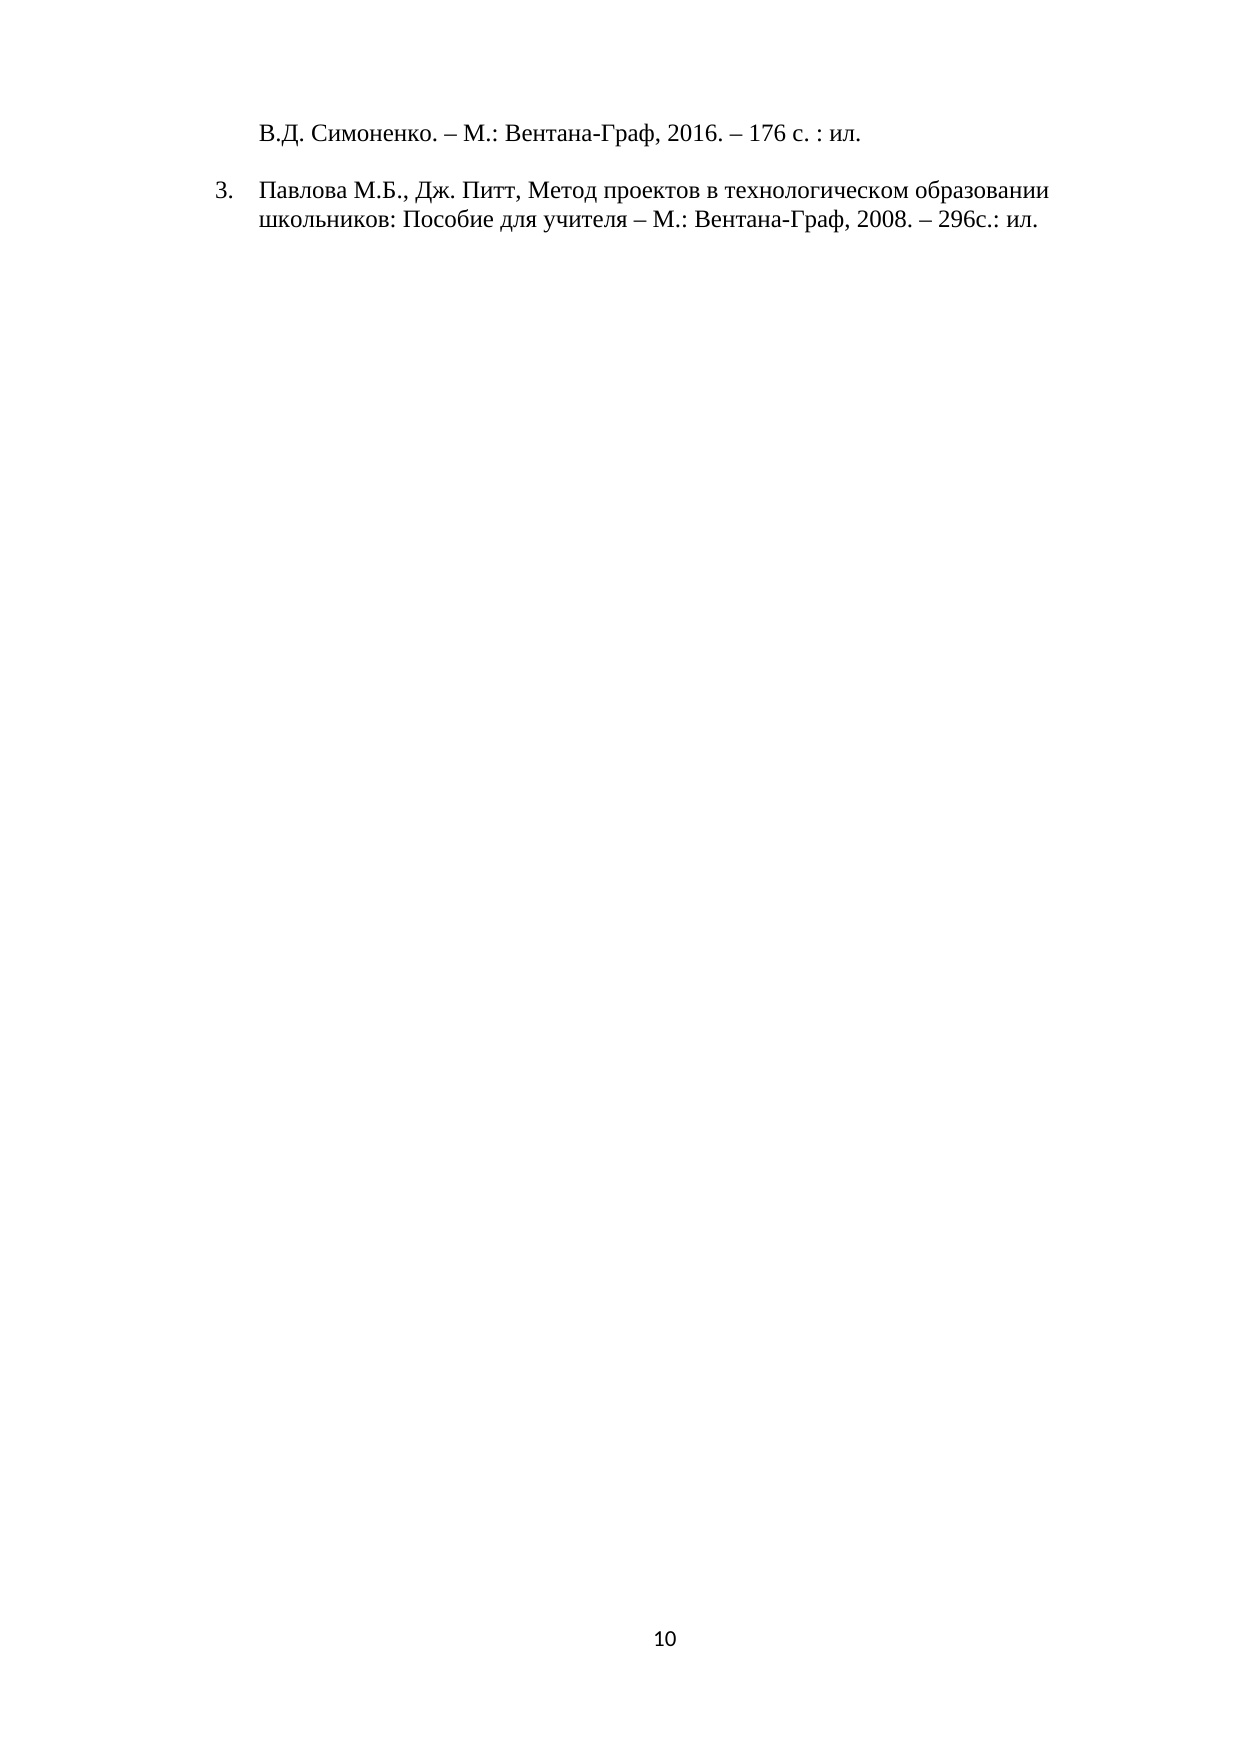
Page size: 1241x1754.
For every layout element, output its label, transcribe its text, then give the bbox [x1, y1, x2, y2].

text школьников: Пособие для учителя – М.: Вентана-Граф, 2008. – 296с.: ил. [177, 204, 1152, 232]
text В.Д. Симоненко. – М.: Вентана-Граф, 2016. – 176 с. : ил. [177, 118, 1152, 147]
text 3. Павлова М.Б., Дж. Питт, Метод проектов в технологическом образовании [177, 175, 1152, 204]
